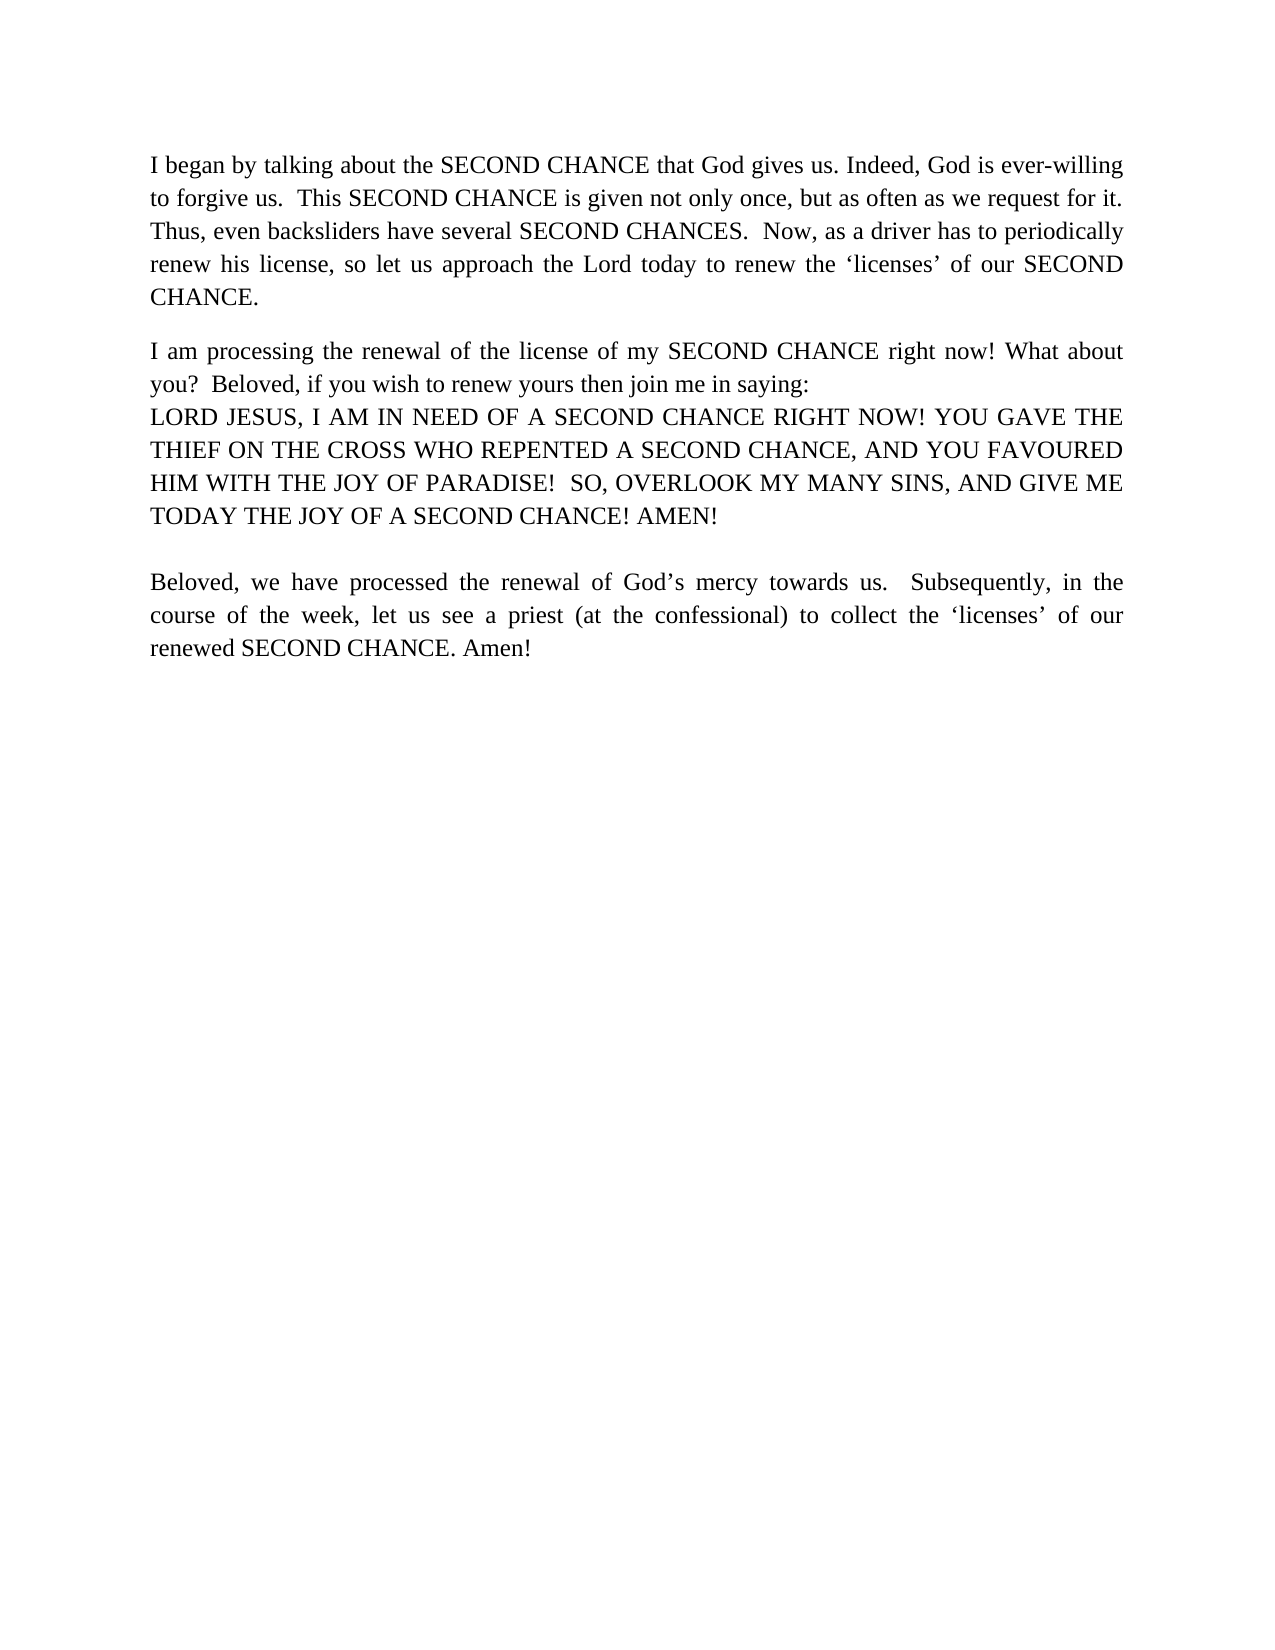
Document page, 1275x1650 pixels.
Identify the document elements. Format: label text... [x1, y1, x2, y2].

text I began by talking about the SECOND CHANCE that God gives us. Indeed, God is ever-willing to forgive us. This SECOND CHANCE is given not only once, but as often as we request for it. Thus, even backsliders have several SECOND CHANCES. Now, as a driver has to periodically renew his license, so let us approach the Lord today to renew the ‘licenses’ of our SECOND CHANCE. [150, 150, 1125, 311]
list I am processing the renewal of the license of my SECOND CHANCE right now! What about you? Beloved, if you wish to renew yours then join me in saying: [150, 336, 1125, 398]
list Beloved, we have processed the renewal of God’s mercy towards us. Subsequently, in the course of the week, let us see a priest (at the confessional) to collect the ‘licenses’ of our renewed SECOND CHANCE. Amen! [150, 567, 1125, 662]
list LORD JESUS, I AM IN NEED OF A SECOND CHANCE RIGHT NOW! YOU GAVE THE THIEF ON THE CROSS WHO REPENTED A SECOND CHANCE, AND YOU FAVOURED HIM WITH THE JOY OF PARADISE! SO, OVERLOOK MY MANY SINS, AND GIVE ME TODAY THE JOY OF A SECOND CHANCE! AMEN! [150, 402, 1125, 530]
